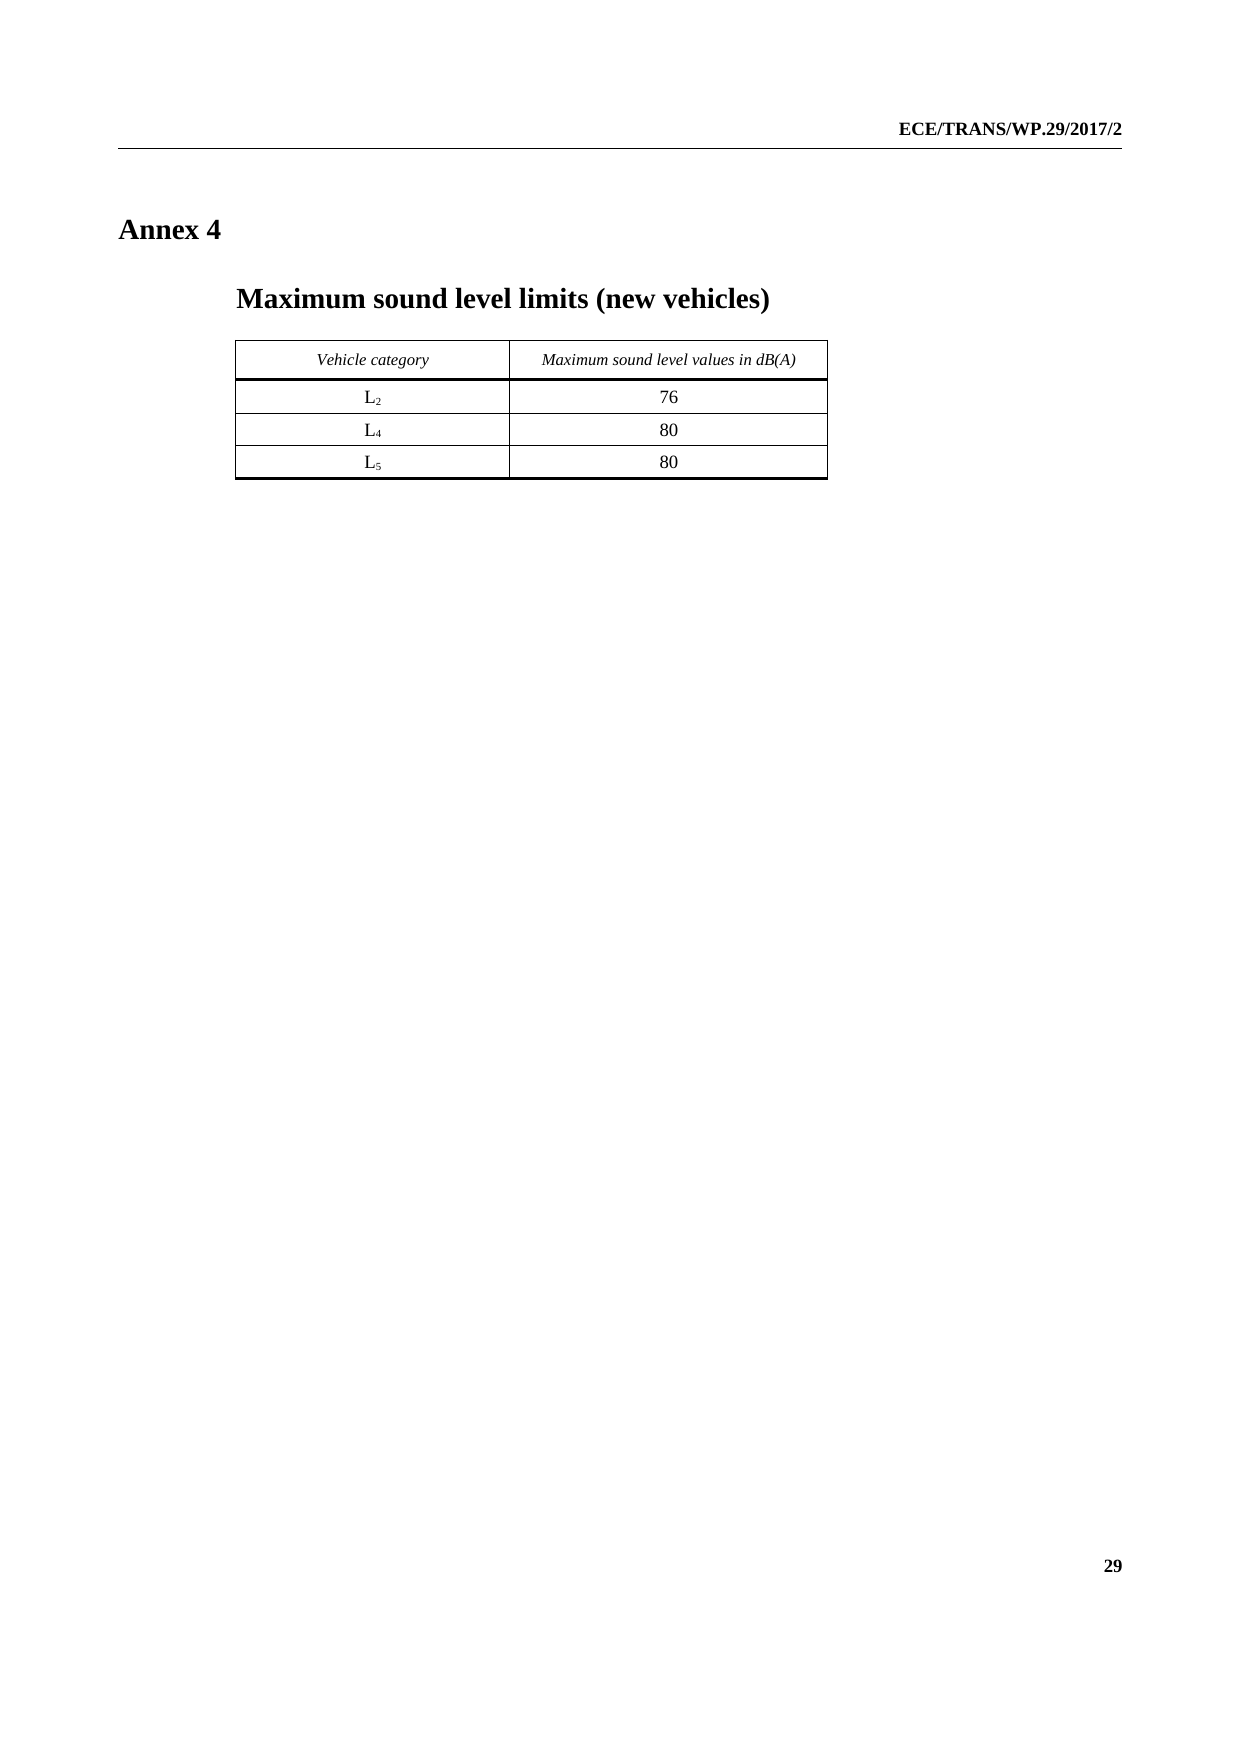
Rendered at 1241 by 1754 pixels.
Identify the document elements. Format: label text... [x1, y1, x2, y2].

table_cell L5 [236, 446, 509, 477]
table_header Vehicle category [236, 341, 509, 378]
table_cell 76 [510, 381, 827, 413]
table_header Maximum sound level values in dB(A) [510, 341, 827, 378]
table_cell L4 [236, 414, 509, 445]
text Maximum sound level limits (new vehicles) [118, 283, 1004, 315]
table_cell 80 [510, 446, 827, 477]
table_cell 80 [510, 414, 827, 445]
table_cell L2 [236, 381, 509, 413]
text Annex 4 [118, 215, 1004, 246]
